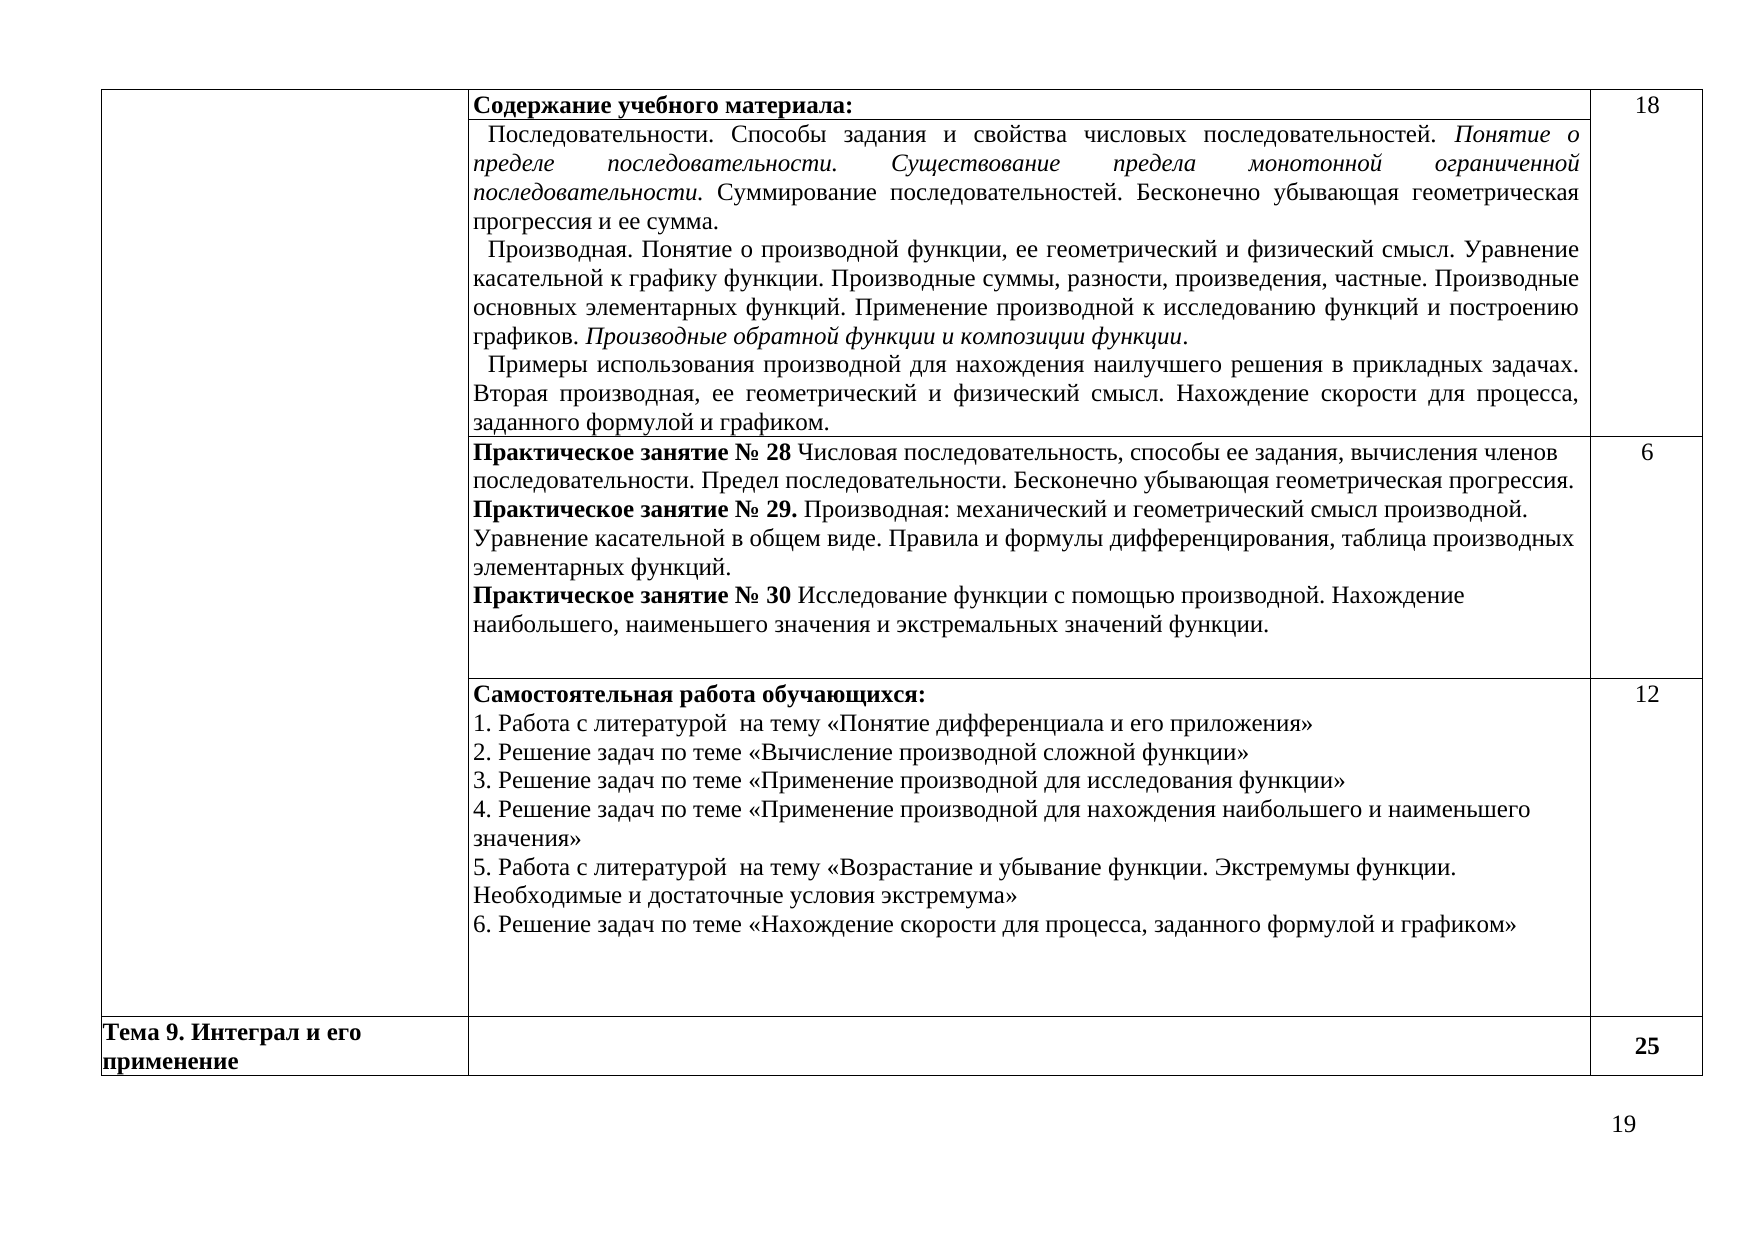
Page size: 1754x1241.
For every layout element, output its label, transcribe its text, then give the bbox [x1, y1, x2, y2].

table_cell Самостоятельная работа обучающихся: 1. Работа с литературой на тему «Понятие дифференциала и его приложения» 2. Решение задач по теме «Вычисление производной сложной функции» 3. Решение задач по теме «Применение производной для исследования функции» 4. Решение задач по теме «Применение производной для нахождения наибольшего и наименьшего значения» 5. Работа с литературой на тему «Возрастание и убывание функции. Экстремумы функции. Необходимые и достаточные условия экстремума» 6. Решение задач по теме «Нахождение скорости для процесса, заданного формулой и графиком» [469, 679, 1590, 1016]
table_cell Практическое занятие № 28 Числовая последовательность, способы ее задания, вычисления членов последовательности. Предел последовательности. Бесконечно убывающая геометрическая прогрессия. Практическое занятие № 29. Производная: механический и геометрический смысл производной. Уравнение касательной в общем виде. Правила и формулы дифференцирования, таблица производных элементарных функций. Практическое занятие № 30 Исследование функции с помощью производной. Нахождение наибольшего, наименьшего значения и экстремальных значений функции. [469, 437, 1590, 678]
table_cell 18 [1591, 90, 1702, 436]
table_cell [469, 1017, 1590, 1074]
table_cell 12 [1591, 679, 1702, 1016]
table_cell Тема 9. Интеграл и его применение [102, 1017, 468, 1074]
table_cell 6 [1591, 437, 1702, 678]
table_cell [102, 90, 468, 1016]
table_cell Последовательности. Способы задания и свойства числовых последовательностей. Понятие о пределе последовательности. Существование предела монотонной ограниченной последовательности. Суммирование последовательностей. Бесконечно убывающая геометрическая прогрессия и ее сумма. Производная. Понятие о производной функции, ее геометрический и физический смысл. Уравнение касательной к графику функции. Производные суммы, разности, произведения, частные. Производные основных элементарных функций. Применение производной к исследованию функций и построению графиков. Производные обратной функции и композиции функции. Примеры использования производной для нахождения наилучшего решения в прикладных задачах. Вторая производная, ее геометрический и физический смысл. Нахождение скорости для процесса, заданного формулой и графиком. [469, 120, 1590, 436]
table_cell 25 [1591, 1017, 1702, 1074]
table_cell Содержание учебного материала: [469, 90, 1590, 118]
